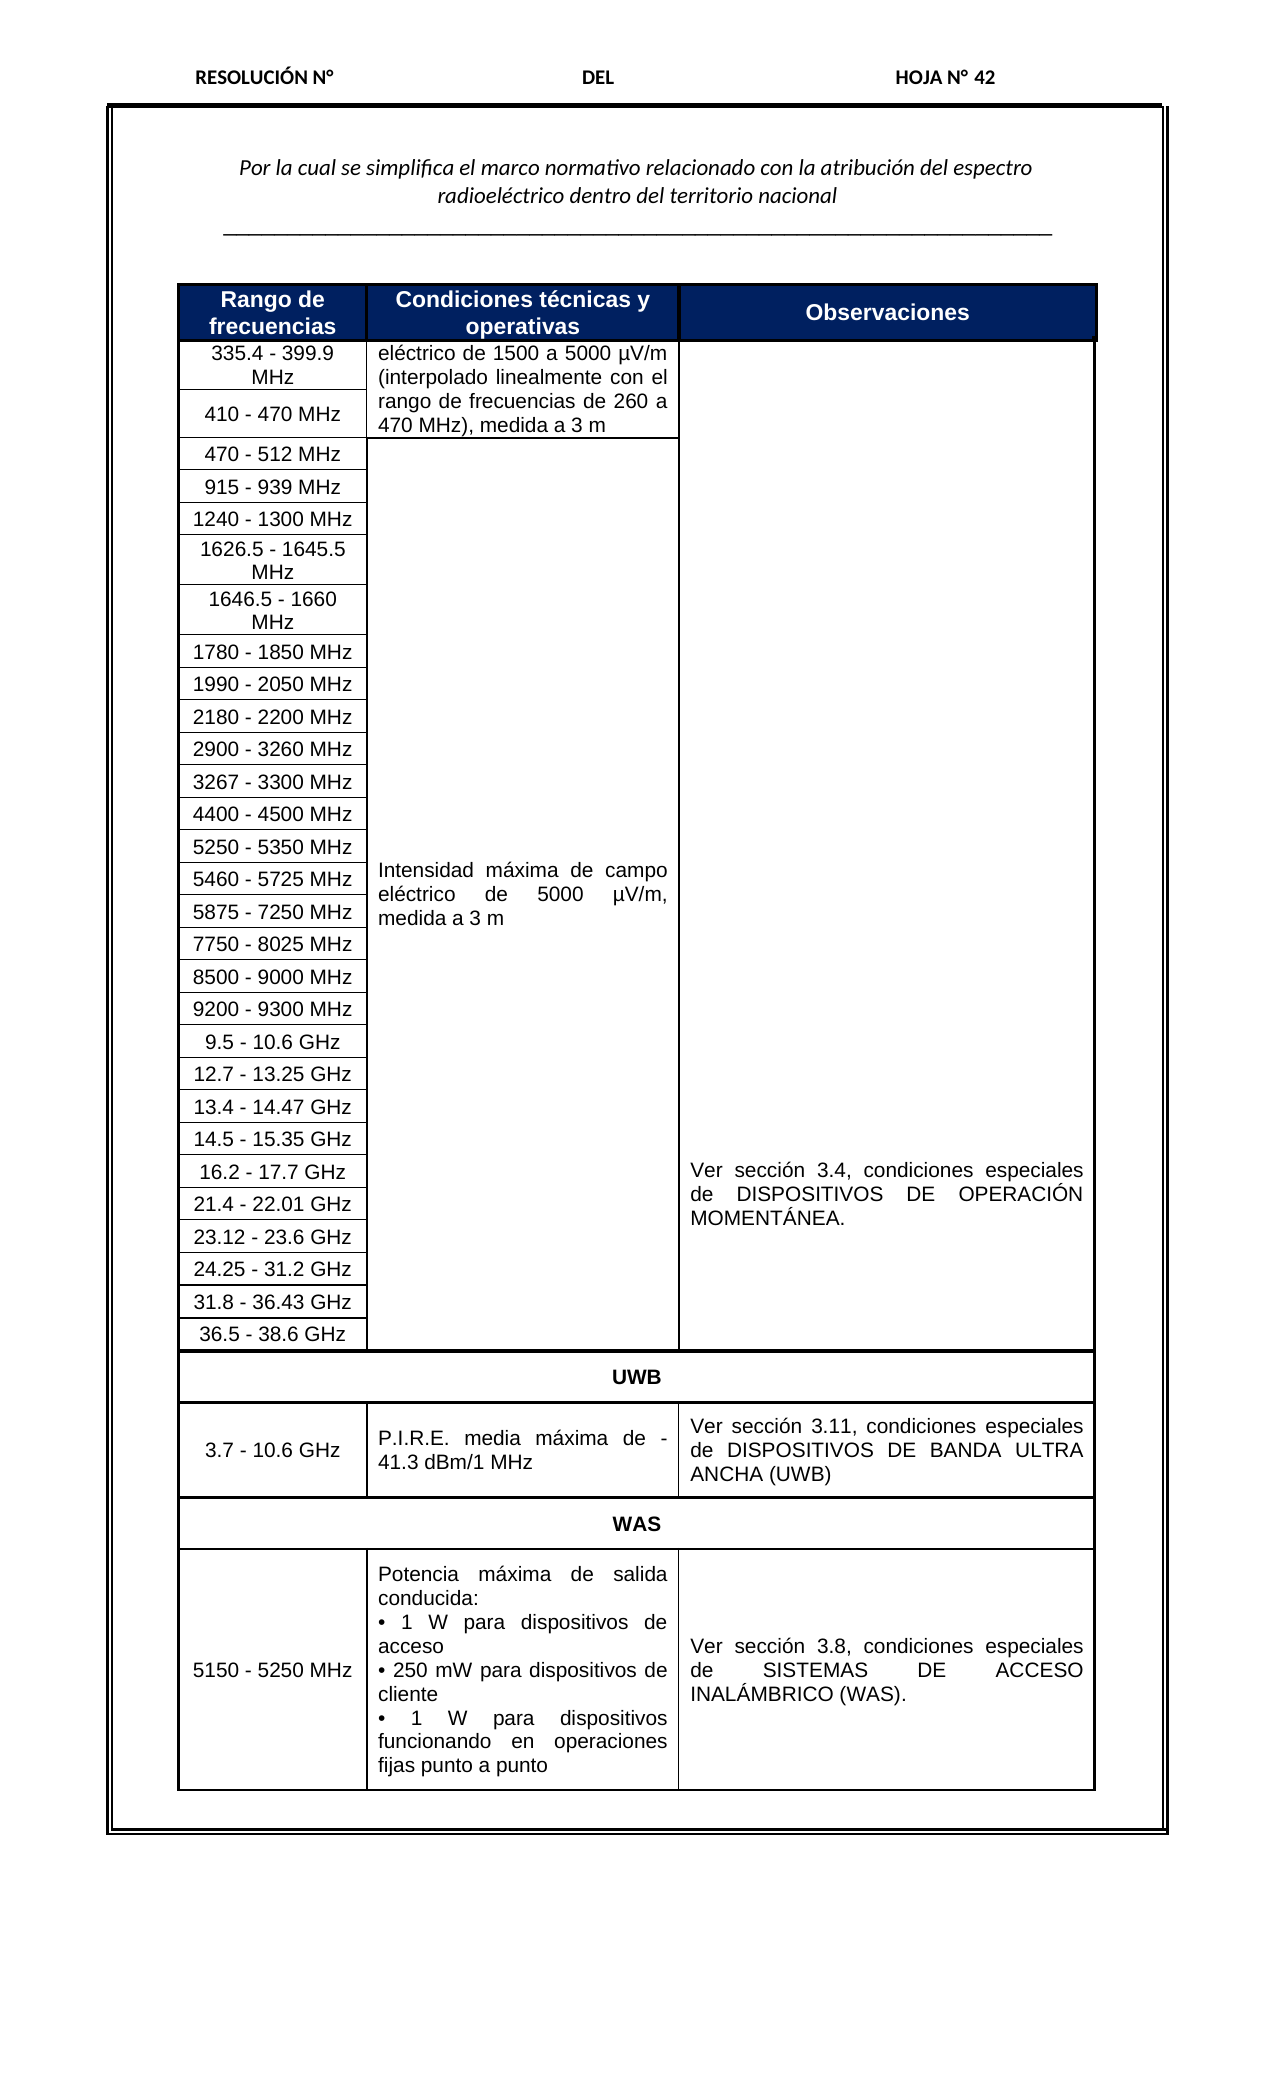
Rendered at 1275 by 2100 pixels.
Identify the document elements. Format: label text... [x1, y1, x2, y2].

table_cell Ver sección 3.11, condiciones especiales de DISPOSITIVOS DE BANDA ULTRA ANCHA (UWB) [679, 1404, 1093, 1496]
table_cell 470 - 512 MHz [180, 438, 366, 469]
table_cell 9200 - 9300 MHz [180, 993, 366, 1024]
table_cell 2180 - 2200 MHz [180, 700, 366, 732]
table_cell 12.7 - 13.25 GHz [180, 1058, 366, 1089]
table_cell 1240 - 1300 MHz [180, 503, 366, 534]
table_cell 7750 - 8025 MHz [180, 928, 366, 959]
table_cell 5250 - 5350 MHz [180, 830, 366, 862]
table_header Rango de frecuencias [180, 286, 365, 339]
table_cell 1780 - 1850 MHz [180, 635, 366, 667]
table_cell 915 - 939 MHz [180, 470, 366, 502]
table_cell 3.7 - 10.6 GHz [180, 1404, 366, 1496]
table_cell 23.12 - 23.6 GHz [180, 1220, 366, 1252]
table_cell 1626.5 - 1645.5 MHz [180, 535, 366, 584]
table_cell 1646.5 - 1660 MHz [180, 585, 366, 634]
table_cell 5460 - 5725 MHz [180, 863, 366, 894]
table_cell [679, 1550, 1093, 1789]
table_cell 2900 - 3260 MHz [180, 733, 366, 764]
table_cell 1990 - 2050 MHz [180, 668, 366, 699]
table_cell 5875 - 7250 MHz [180, 895, 366, 927]
table_header Observaciones [681, 286, 1095, 339]
table_header Condiciones técnicas y operativas [368, 286, 677, 339]
table_cell 4400 - 4500 MHz [180, 798, 366, 829]
table_cell 5150 - 5250 MHz [180, 1550, 366, 1789]
table_cell 16.2 - 17.7 GHz [180, 1155, 366, 1187]
table_cell Intensidad máxima de campo eléctrico de 5000 µV/m, medida a 3 m [368, 439, 678, 1349]
table_cell 14.5 - 15.35 GHz [180, 1123, 366, 1154]
table_cell 24.25 - 31.2 GHz [180, 1253, 366, 1284]
table_cell WAS [180, 1499, 1093, 1548]
table_cell 36.5 - 38.6 GHz [180, 1319, 366, 1349]
table_cell 9.5 - 10.6 GHz [180, 1025, 366, 1057]
table_cell 410 - 470 MHz [180, 390, 366, 437]
table_cell UWB [180, 1353, 1093, 1401]
table_cell 13.4 - 14.47 GHz [180, 1090, 366, 1122]
table_cell 8500 - 9000 MHz [180, 960, 366, 992]
table_cell 3267 - 3300 MHz [180, 765, 366, 797]
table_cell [367, 342, 678, 437]
table_cell P.I.R.E. media máxima de -41.3 dBm/1 MHz [368, 1404, 678, 1496]
table_cell 21.4 - 22.01 GHz [180, 1188, 366, 1219]
table_cell Potencia máxima de salida conducida: • 1 W para dispositivos de acceso • 250 mW para dispositivos de cliente • 1 W para dispositivos funcionando en operaciones fijas punto a punto [368, 1550, 678, 1789]
table_cell 335.4 - 399.9 MHz [180, 342, 366, 389]
table_cell 31.8 - 36.43 GHz [180, 1286, 366, 1317]
